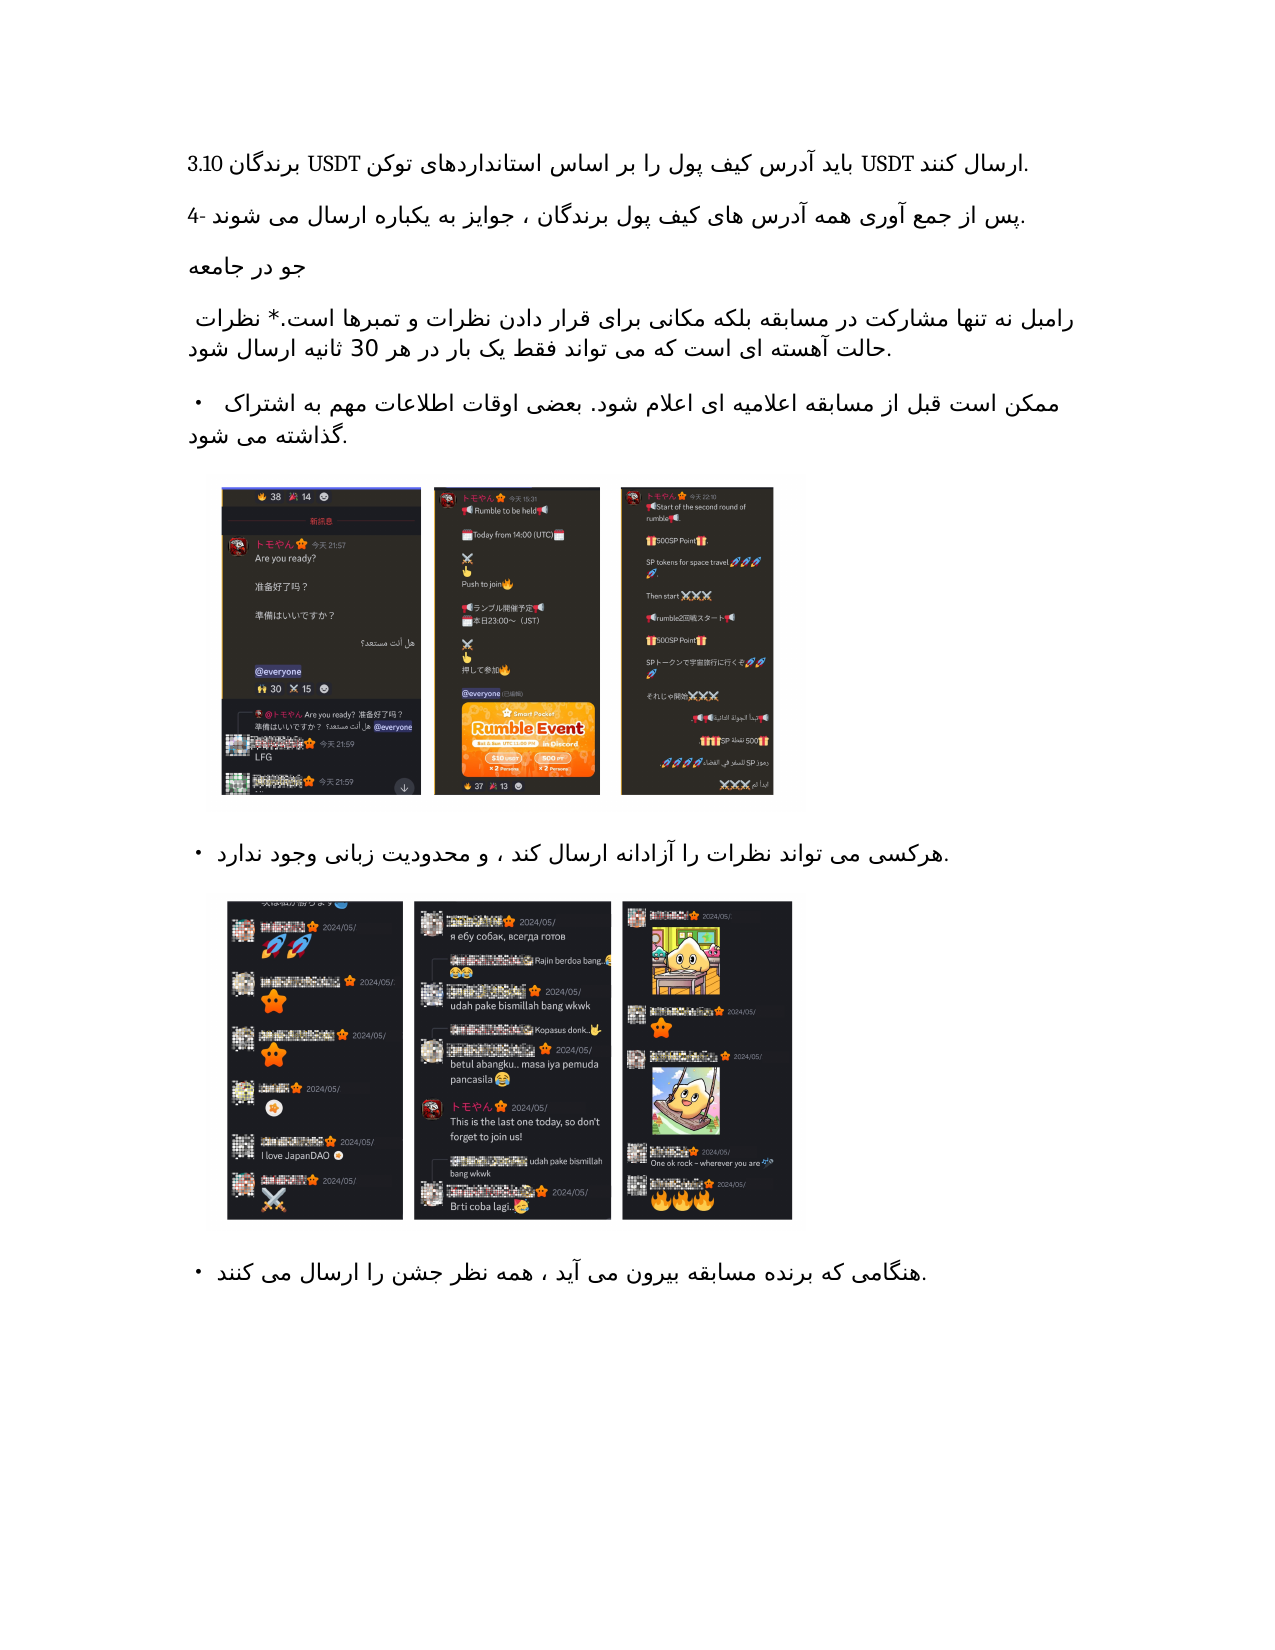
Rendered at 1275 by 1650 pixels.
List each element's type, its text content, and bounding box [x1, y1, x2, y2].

text ・ ممکن است قبل از مسابقه اعلامیه ای اعلام شود. بعضی اوقات اطلاعات مهم به اشتراک گذاشته می شود. [187, 387, 1087, 449]
text جو در جامعه [187, 253, 1087, 280]
text 4- پس از جمع آوری همه آدرس های کیف پول برندگان ، جوایز به یکباره ارسال می شوند. [187, 202, 1087, 229]
picture [206, 893, 807, 1231]
text رامبل نه تنها مشارکت در مسابقه بلکه مکانی برای قرار دادن نظرات و تمبرها است.* نظرات حالت آهسته ای است که می تواند فقط یک بار در هر 30 ثانیه ارسال شود. [187, 305, 1087, 363]
picture [206, 474, 807, 812]
text 3.10 برندگان USDT باید آدرس کیف پول را بر اساس استانداردهای توکن USDT ارسال کنند. [187, 150, 1087, 177]
text ・ هرکسی می تواند نظرات را آزادانه ارسال کند ، و محدودیت زبانی وجود ندارد. [187, 837, 1087, 868]
text ・ هنگامی که برنده مسابقه بیرون می آید ، همه نظر جشن را ارسال می کنند. [187, 1256, 1087, 1287]
